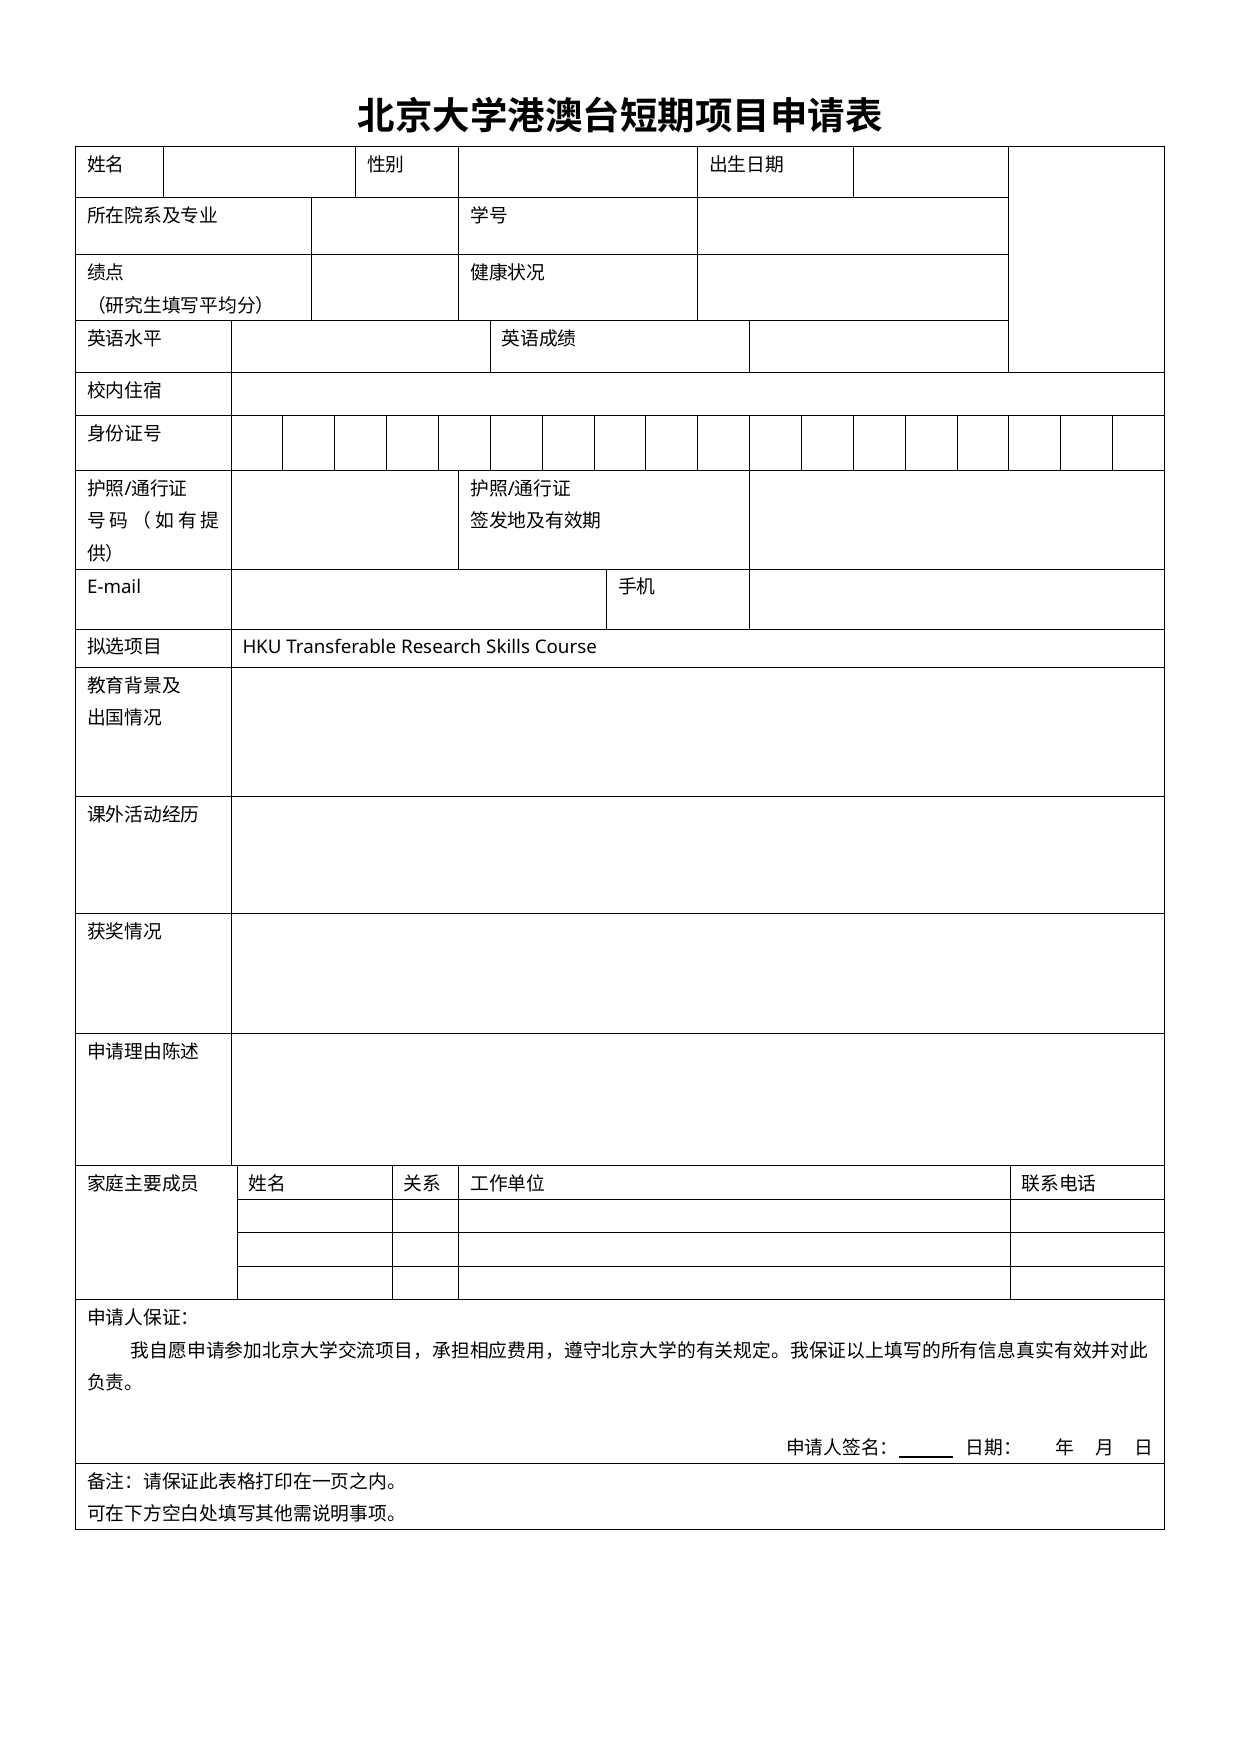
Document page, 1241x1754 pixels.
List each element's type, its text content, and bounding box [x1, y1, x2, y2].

table_cell [1011, 1233, 1164, 1266]
table_cell [232, 668, 1164, 796]
table_cell [238, 1233, 392, 1266]
table_cell [393, 1267, 458, 1299]
table_cell [232, 797, 1164, 913]
table_cell [439, 416, 490, 470]
table_cell [312, 198, 458, 254]
table_cell [906, 416, 957, 470]
table_cell 护照/通行证 号码（如有提供） [76, 471, 231, 568]
table_cell [1011, 1267, 1164, 1299]
table_cell 姓名 [238, 1166, 392, 1198]
table_header [459, 147, 697, 197]
table_cell [698, 416, 749, 470]
table_cell 课外活动经历 [76, 797, 231, 913]
table_cell [750, 321, 1008, 372]
table_cell [1011, 1200, 1164, 1232]
table_header [164, 147, 355, 197]
table_cell E-mail [76, 570, 231, 628]
table_cell [750, 471, 1164, 568]
table_cell 手机 [607, 570, 749, 628]
table_cell [491, 416, 542, 470]
table_cell [854, 416, 905, 470]
table_cell HKU Transferable Research Skills Course [232, 630, 1164, 667]
table_cell 获奖情况 [76, 914, 231, 1033]
table_cell 英语水平 [76, 321, 231, 372]
table_cell [387, 416, 438, 470]
table_cell [459, 1267, 1010, 1299]
table_cell [232, 471, 458, 568]
table_cell 健康状况 [459, 255, 697, 320]
table_cell [698, 198, 1008, 254]
table_cell [802, 416, 853, 470]
table_header [854, 147, 1008, 197]
table_cell [232, 914, 1164, 1033]
table_cell [312, 255, 458, 320]
table_cell [1009, 416, 1060, 470]
table_cell [238, 1200, 392, 1232]
table_cell 申请理由陈述 [76, 1034, 231, 1165]
table_cell 工作单位 [459, 1166, 1010, 1198]
table_cell [698, 255, 1008, 320]
table_cell 学号 [459, 198, 697, 254]
table_cell [283, 416, 334, 470]
table_cell 申请人保证： 我自愿申请参加北京大学交流项目，承担相应费用，遵守北京大学的有关规定。我保证以上填写的所有信息真实有效并对此负责。 申请人签名： 日期： 年 月 日 [76, 1300, 1164, 1463]
table_cell [459, 1200, 1010, 1232]
table_header 性别 [356, 147, 458, 197]
table_cell [1113, 416, 1164, 470]
table_cell [232, 373, 1164, 415]
table_cell [958, 416, 1008, 470]
table_cell [595, 416, 645, 470]
table_cell 英语成绩 [491, 321, 749, 372]
table_cell [646, 416, 697, 470]
table_cell [393, 1233, 458, 1266]
table_cell [232, 1034, 1164, 1165]
table_cell 备注：请保证此表格打印在一页之内。 可在下方空白处填写其他需说明事项。 [76, 1464, 1164, 1529]
table_cell [750, 570, 1164, 628]
table_cell 关系 [393, 1166, 458, 1198]
table_cell 绩点 （研究生填写平均分） [76, 255, 311, 320]
table_cell [238, 1267, 392, 1299]
table_cell 护照/通行证 签发地及有效期 [459, 471, 749, 568]
table_cell 身份证号 [76, 416, 231, 470]
table_cell 拟选项目 [76, 630, 231, 667]
table_header 姓名 [76, 147, 163, 197]
table_cell [1061, 416, 1112, 470]
table_cell [232, 570, 606, 628]
text 北京大学港澳台短期项目申请表 [75, 81, 1165, 146]
table_cell 联系电话 [1011, 1166, 1164, 1198]
table_cell [232, 416, 282, 470]
table_cell 所在院系及专业 [76, 198, 311, 254]
table_cell [750, 416, 801, 470]
table_header 出生日期 [698, 147, 853, 197]
table_cell [459, 1233, 1010, 1266]
table_cell 家庭主要成员 [76, 1166, 237, 1299]
table_cell 教育背景及 出国情况 [76, 668, 231, 796]
table_cell [543, 416, 594, 470]
table_cell [393, 1200, 458, 1232]
table_cell [335, 416, 386, 470]
table_cell 校内住宿 [76, 373, 231, 415]
table_cell [232, 321, 490, 372]
table_header [1009, 147, 1164, 372]
